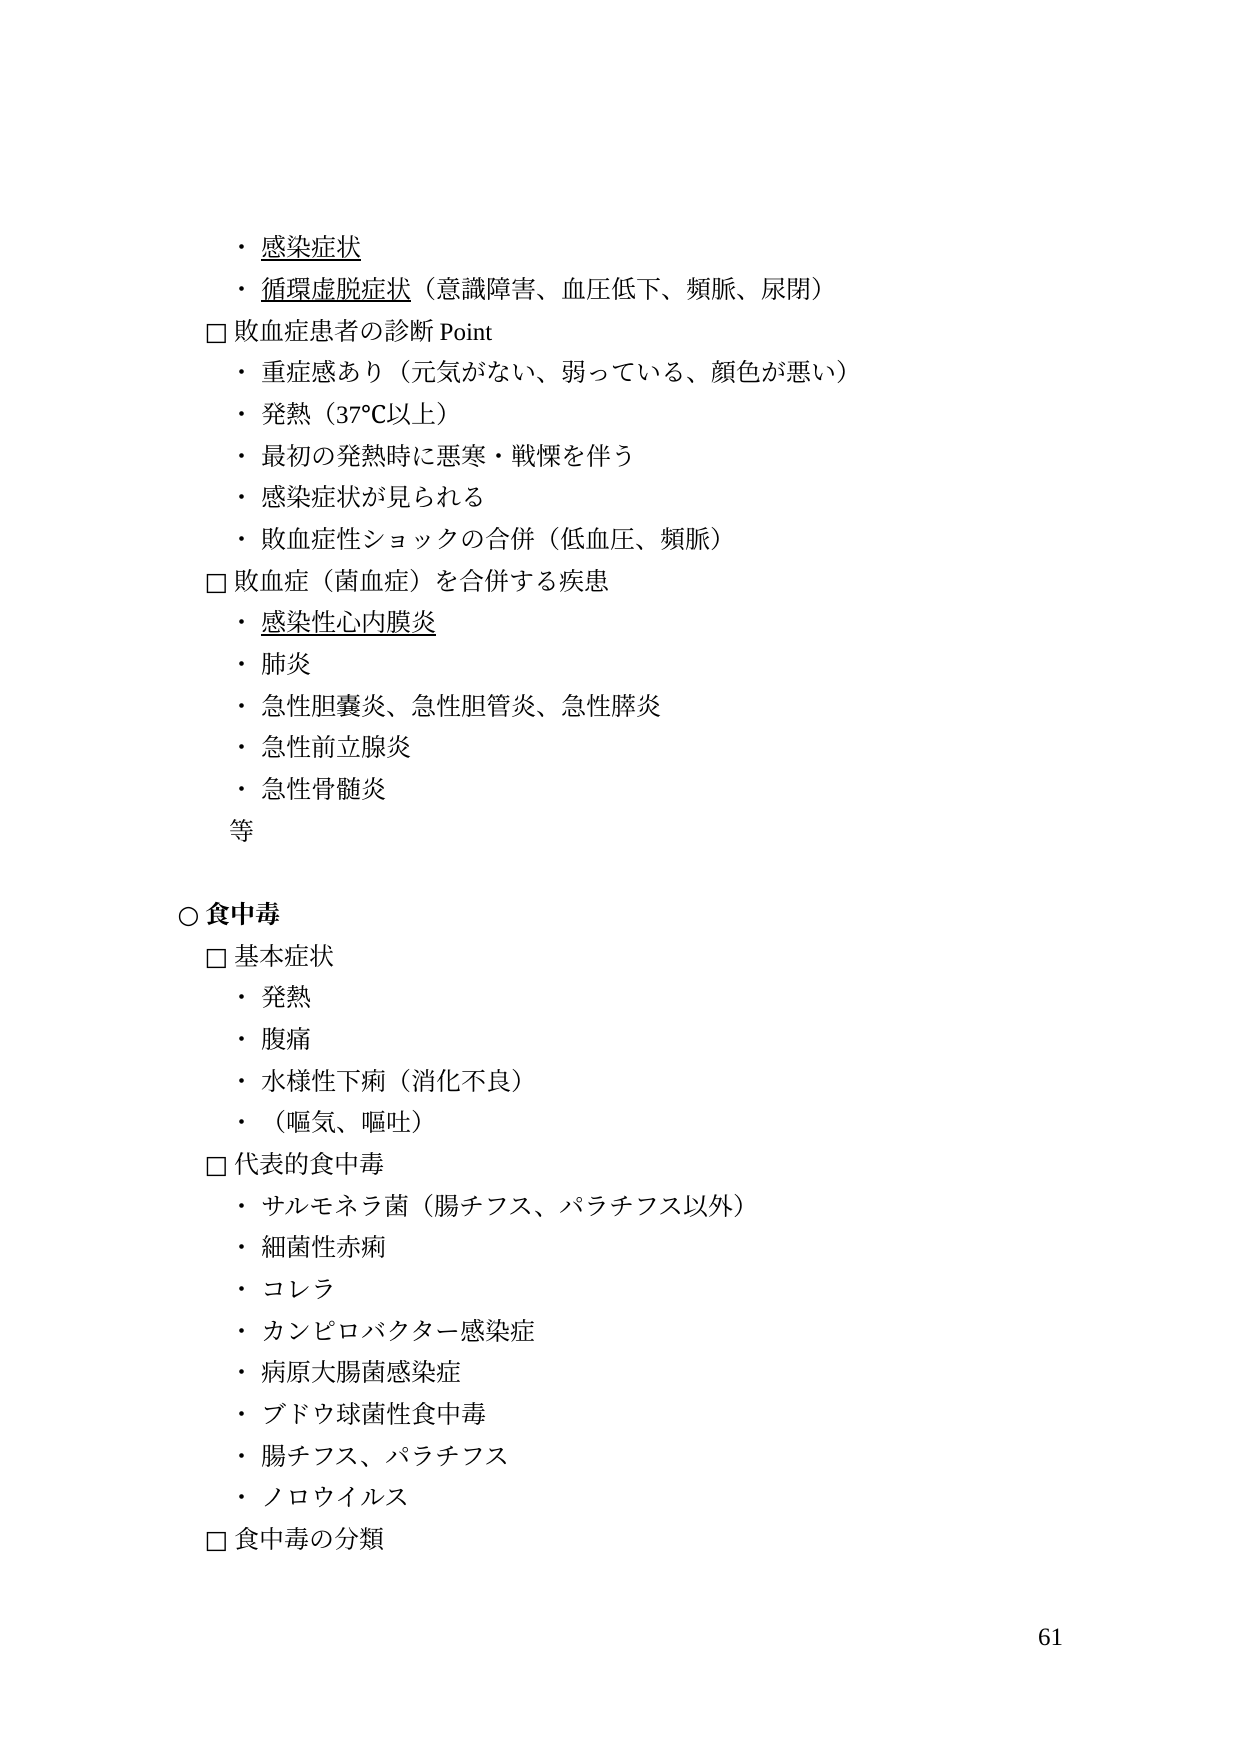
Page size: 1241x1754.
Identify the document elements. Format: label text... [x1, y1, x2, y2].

text 等 [229, 808, 1063, 850]
list ブドウ球菌性食中毒 [229, 1392, 1063, 1433]
list 発熱（37℃以上） [229, 392, 1063, 433]
list 腹痛 [229, 1017, 1063, 1058]
list 急性前立腺炎 [229, 725, 1063, 767]
list 肺炎 [229, 642, 1063, 683]
list 基本症状 [204, 933, 1063, 975]
list 代表的食中毒 [204, 1142, 1063, 1183]
list サルモネラ菌（腸チフス、パラチフス以外） [229, 1183, 1063, 1225]
list （嘔気、嘔吐） [229, 1100, 1063, 1142]
list 敗血症性ショックの合併（低血圧、頻脈） [229, 517, 1063, 558]
list 腸チフス、パラチフス [229, 1433, 1063, 1475]
list 敗血症（菌血症）を合併する疾患 [204, 558, 1063, 600]
list 急性胆嚢炎、急性胆管炎、急性膵炎 [229, 683, 1063, 725]
list 急性骨髄炎 [229, 767, 1063, 808]
list 重症感あり（元気がない、弱っている、顔色が悪い） [229, 350, 1063, 392]
list 最初の発熱時に悪寒・戦慄を伴う [229, 433, 1063, 475]
list 水様性下痢（消化不良） [229, 1058, 1063, 1100]
list 感染性心内膜炎 [229, 600, 1063, 642]
list カンピロバクター感染症 [229, 1308, 1063, 1350]
list 食中毒 [177, 892, 1063, 933]
list 病原大腸菌感染症 [229, 1350, 1063, 1392]
list 感染症状が見られる [229, 475, 1063, 517]
list 敗血症患者の診断Point [204, 308, 1063, 350]
list 感染症状 [229, 225, 1063, 267]
list 食中毒の分類 [204, 1517, 1063, 1558]
list 細菌性赤痢 [229, 1225, 1063, 1267]
list ノロウイルス [229, 1475, 1063, 1517]
list コレラ [229, 1267, 1063, 1308]
list 発熱 [229, 975, 1063, 1017]
list 循環虚脱症状（意識障害、血圧低下、頻脈、尿閉） [229, 267, 1063, 308]
